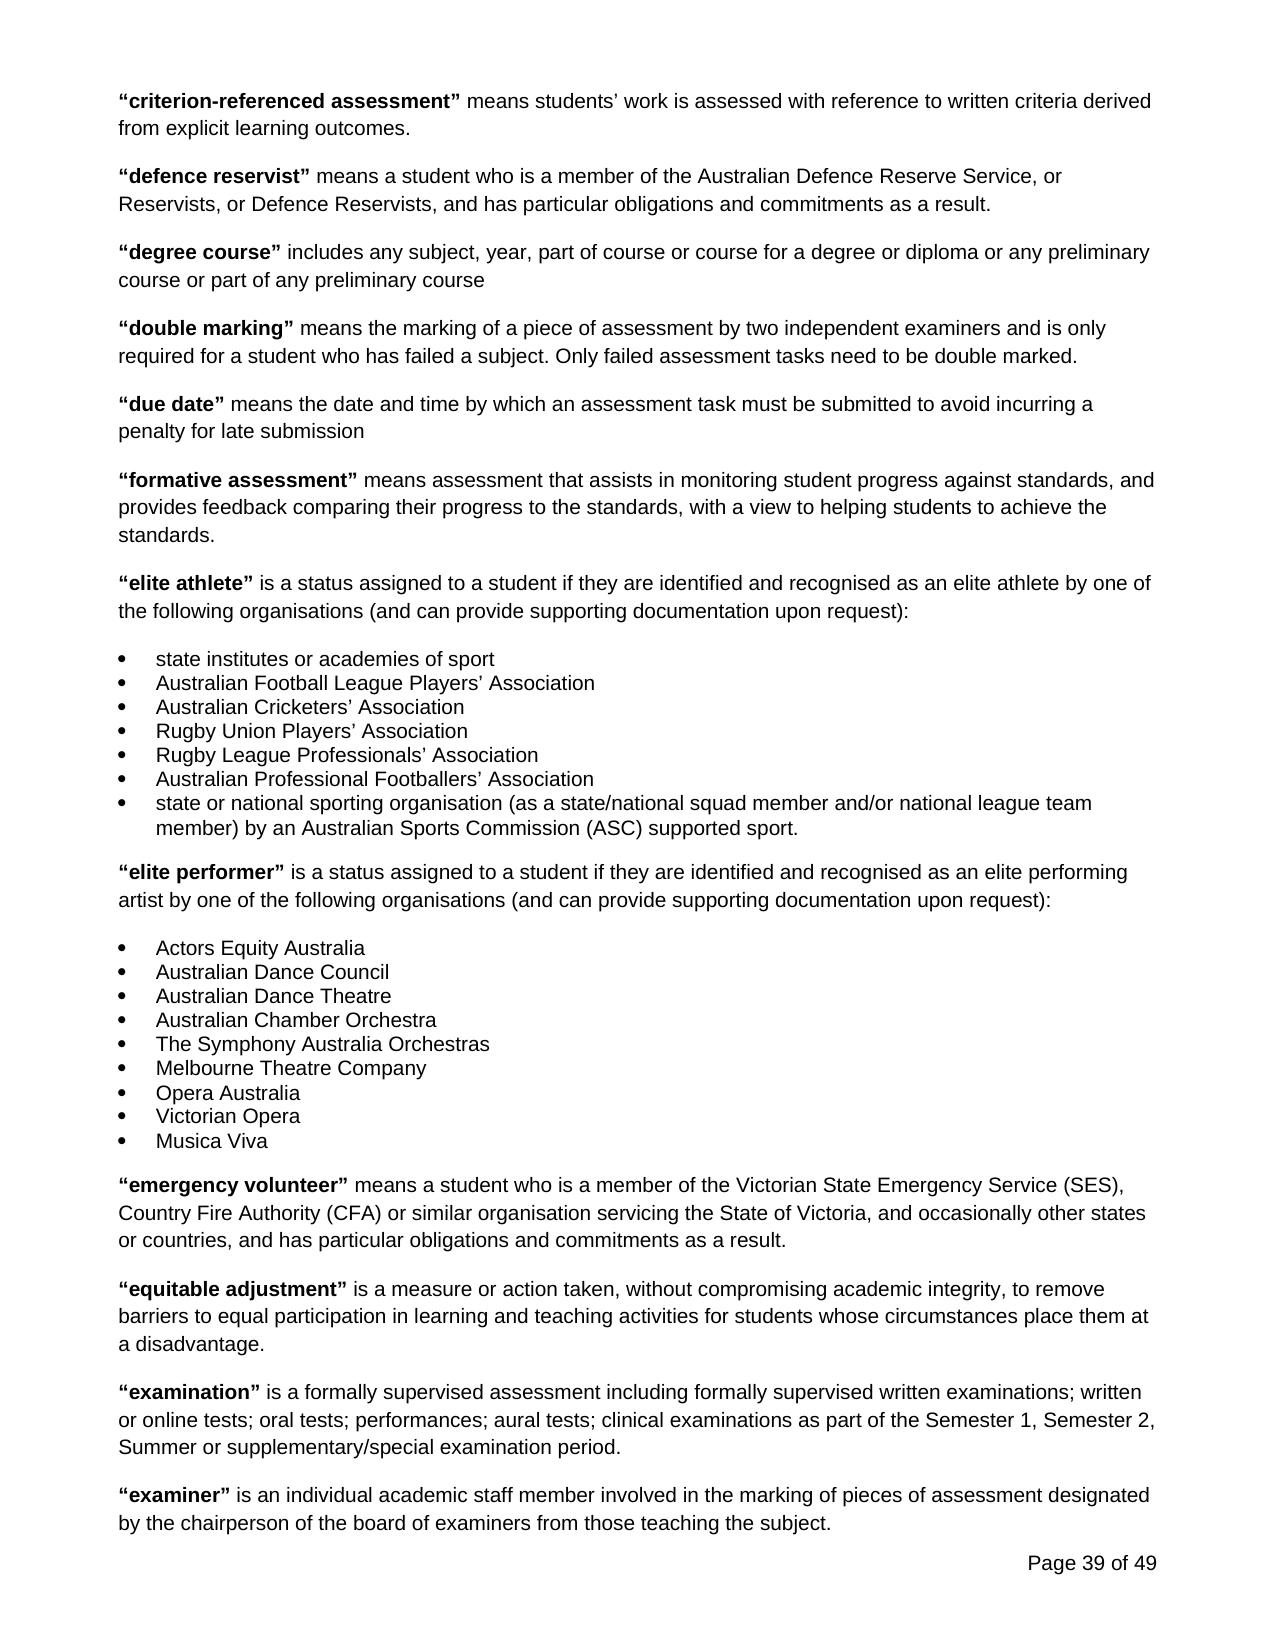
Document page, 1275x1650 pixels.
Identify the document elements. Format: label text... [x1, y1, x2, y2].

list state institutes or academies of sport [118, 647, 1157, 671]
text “emergency volunteer” means a student who is a member of the Victorian State Emergency Service (SES), Country Fire Authority (CFA) or similar organisation servicing the State of Victoria, and occasionally other states or countries, and has particular obligations and commitments as a result. [118, 1173, 1157, 1252]
list Australian Professional Footballers’ Association [118, 767, 1157, 791]
text “elite performer” is a status assigned to a student if they are identified and recognised as an elite performing artist by one of the following organisations (and can provide supporting documentation upon request): [118, 860, 1157, 912]
list Melbourne Theatre Company [118, 1056, 1157, 1080]
list The Symphony Australia Orchestras [118, 1032, 1157, 1056]
text “criterion-referenced assessment” means students’ work is assessed with reference to written criteria derived from explicit learning outcomes. [118, 88, 1157, 140]
list Musica Viva [118, 1128, 1157, 1152]
text “examiner” is an individual academic staff member involved in the marking of pieces of assessment designated by the chairperson of the board of examiners from those teaching the subject. [118, 1483, 1157, 1535]
list Australian Dance Theatre [118, 984, 1157, 1008]
text “due date” means the date and time by which an assessment task must be submitted to avoid incurring a penalty for late submission [118, 392, 1157, 443]
list Australian Dance Council [118, 960, 1157, 984]
text “elite athlete” is a status assigned to a student if they are identified and recognised as an elite athlete by one of the following organisations (and can provide supporting documentation upon request): [118, 571, 1157, 622]
list state or national sporting organisation (as a state/national squad member and/or national league team member) by an Australian Sports Commission (ASC) supported sport. [118, 791, 1157, 839]
list Rugby Union Players’ Association [118, 719, 1157, 743]
text “defence reservist” means a student who is a member of the Australian Defence Reserve Service, or Reservists, or Defence Reservists, and has particular obligations and commitments as a result. [118, 164, 1157, 216]
list Australian Football League Players’ Association [118, 671, 1157, 695]
list Victorian Opera [118, 1104, 1157, 1128]
list Australian Cricketers’ Association [118, 695, 1157, 719]
text “examination” is a formally supervised assessment including formally supervised written examinations; written or online tests; oral tests; performances; aural tests; clinical examinations as part of the Semester 1, Semester 2, Summer or supplementary/special examination period. [118, 1380, 1157, 1459]
list Opera Australia [118, 1080, 1157, 1104]
list Australian Chamber Orchestra [118, 1008, 1157, 1032]
text “equitable adjustment” is a measure or action taken, without compromising academic integrity, to remove barriers to equal participation in learning and teaching activities for students whose circumstances place them at a disadvantage. [118, 1277, 1157, 1356]
text “degree course” includes any subject, year, part of course or course for a degree or diploma or any preliminary course or part of any preliminary course [118, 240, 1157, 292]
list Rugby League Professionals’ Association [118, 743, 1157, 767]
list Actors Equity Australia [118, 936, 1157, 960]
text “double marking” means the marking of a piece of assessment by two independent examiners and is only required for a student who has failed a subject. Only failed assessment tasks need to be double marked. [118, 316, 1157, 367]
text “formative assessment” means assessment that assists in monitoring student progress against standards, and provides feedback comparing their progress to the standards, with a view to helping students to achieve the standards. [118, 468, 1157, 547]
